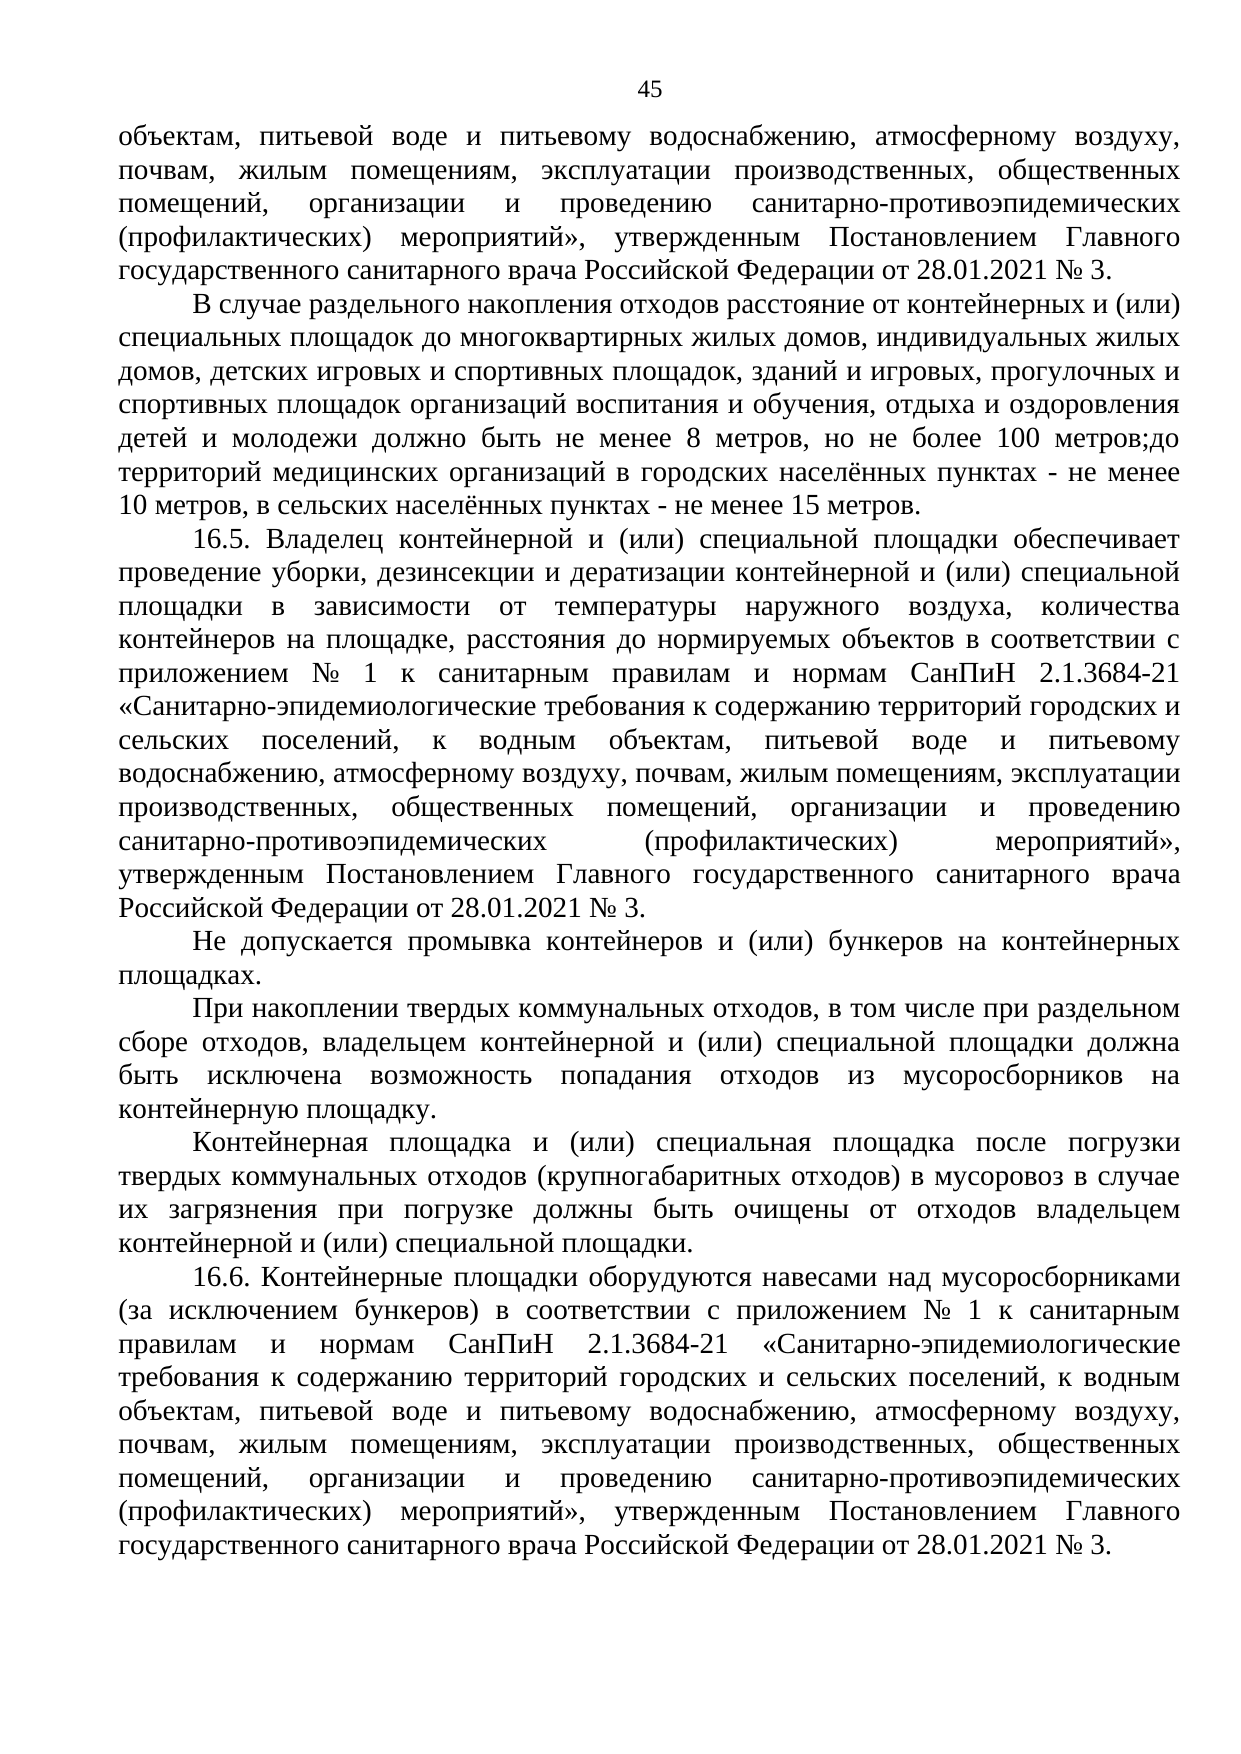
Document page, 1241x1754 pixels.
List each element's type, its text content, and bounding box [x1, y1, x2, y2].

text При накоплении твердых коммунальных отходов, в том числе при раздельном сборе отходов, владельцем контейнерной и (или) специальной площадки должна быть исключена возможность попадания отходов из мусоросборников на контейнерную площадку. [118, 990, 1181, 1124]
text 16.5. Владелец контейнерной и (или) специальной площадки обеспечивает проведение уборки, дезинсекции и дератизации контейнерной и (или) специальной площадки в зависимости от температуры наружного воздуха, количества контейнеров на площадке, расстояния до нормируемых объектов в соответствии с приложением № 1 к санитарным правилам и нормам СанПиН 2.1.3684-21 «Санитарно-эпидемиологические требования к содержанию территорий городских и сельских поселений, к водным объектам, питьевой воде и питьевому водоснабжению, атмосферному воздуху, почвам, жилым помещениям, эксплуатации производственных, общественных помещений, организации и проведению санитарно-противоэпидемических (профилактических) мероприятий», утвержденным Постановлением Главного государственного санитарного врача Российской Федерации от 28.01.2021 № 3. [118, 521, 1181, 923]
text 16.6. Контейнерные площадки оборудуются навесами над мусоросборниками (за исключением бункеров) в соответствии с приложением № 1 к санитарным правилам и нормам СанПиН 2.1.3684-21 «Санитарно-эпидемиологические требования к содержанию территорий городских и сельских поселений, к водным объектам, питьевой воде и питьевому водоснабжению, атмосферному воздуху, почвам, жилым помещениям, эксплуатации производственных, общественных помещений, организации и проведению санитарно-противоэпидемических (профилактических) мероприятий», утвержденным Постановлением Главного государственного санитарного врача Российской Федерации от 28.01.2021 № 3. [118, 1259, 1181, 1561]
text В случае раздельного накопления отходов расстояние от контейнерных и (или) специальных площадок до многоквартирных жилых домов, индивидуальных жилых домов, детских игровых и спортивных площадок, зданий и игровых, прогулочных и спортивных площадок организаций воспитания и обучения, отдыха и оздоровления детей и молодежи должно быть не менее 8 метров, но не более 100 метров;до территорий медицинских организаций в городских населённых пунктах - не менее 10 метров, в сельских населённых пунктах - не менее 15 метров. [118, 286, 1181, 521]
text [118, 118, 1181, 286]
text Не допускается промывка контейнеров и (или) бункеров на контейнерных площадках. [118, 923, 1181, 990]
text Контейнерная площадка и (или) специальная площадка после погрузки твердых коммунальных отходов (крупногабаритных отходов) в мусоровоз в случае их загрязнения при погрузке должны быть очищены от отходов владельцем контейнерной и (или) специальной площадки. [118, 1124, 1181, 1259]
